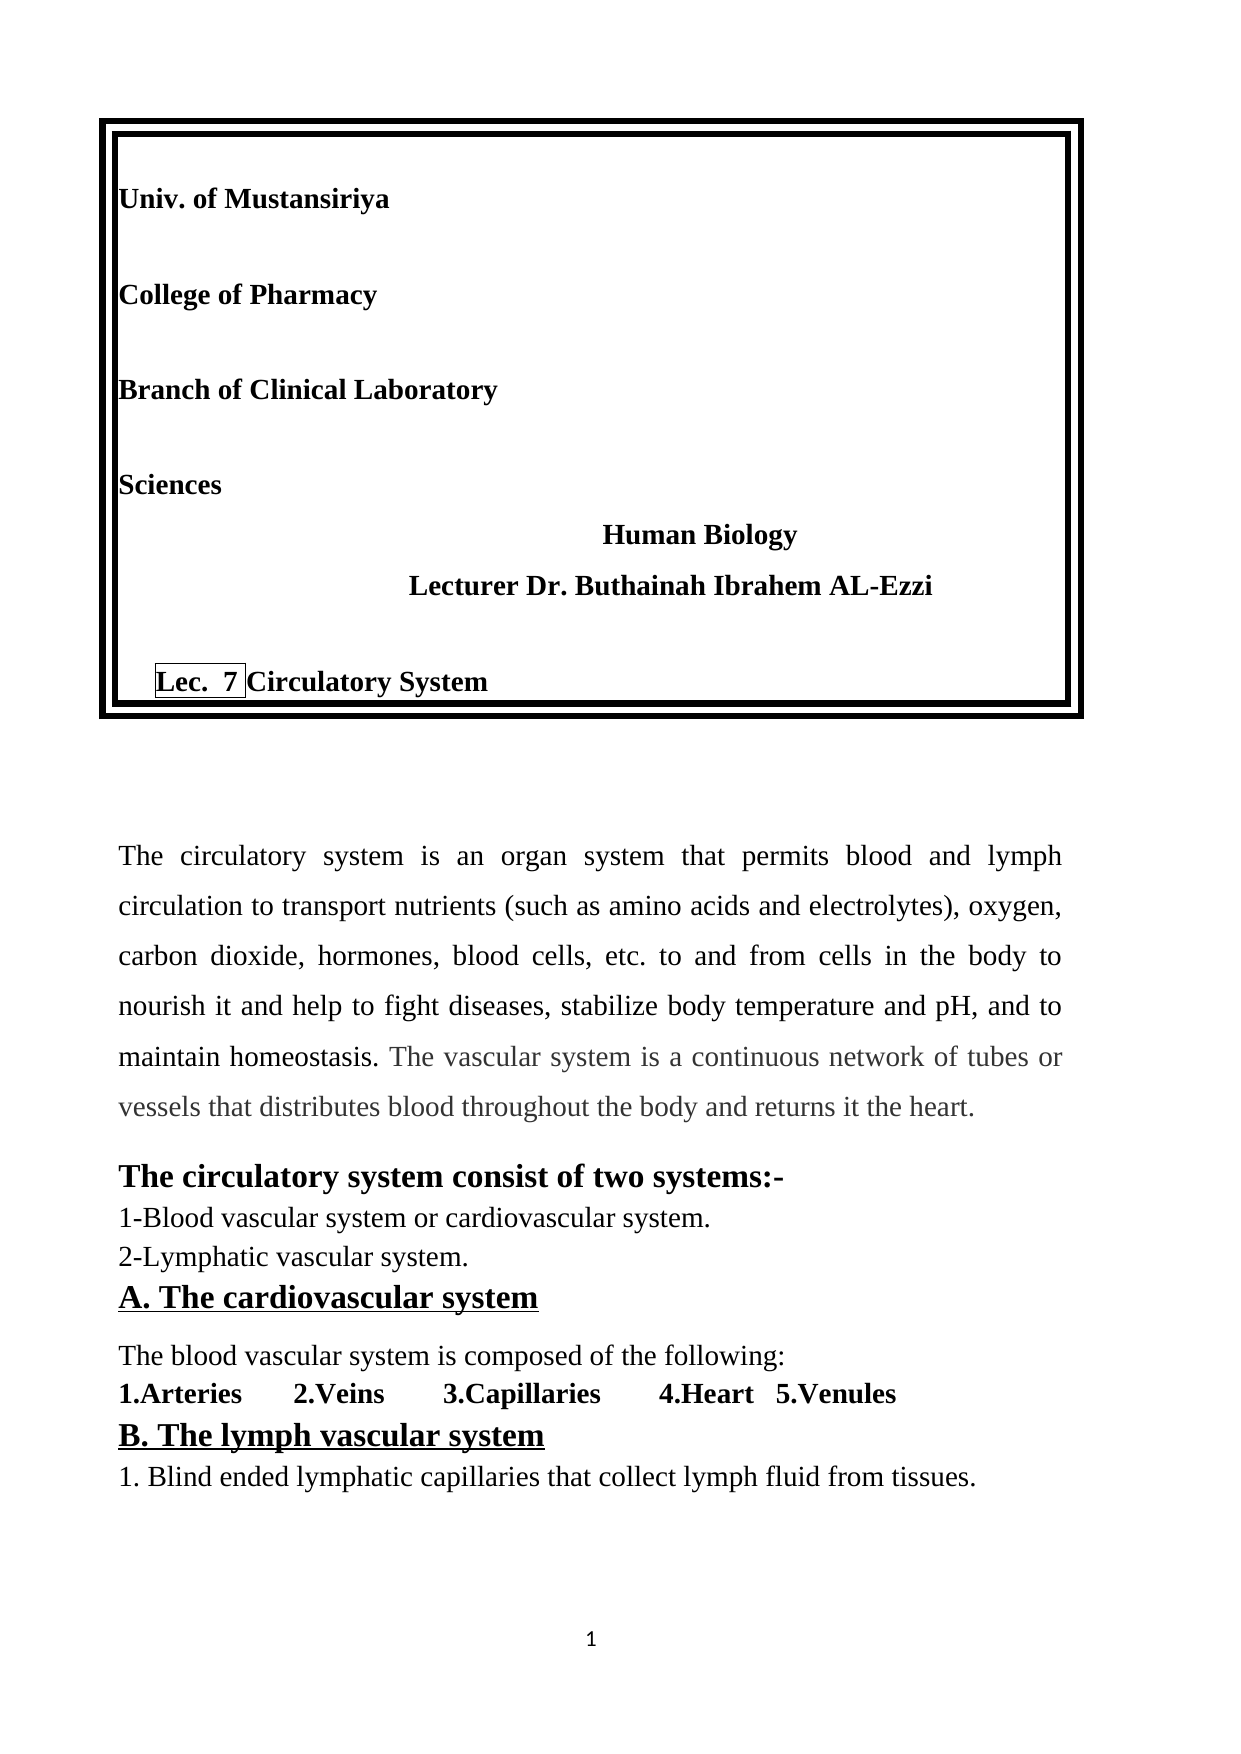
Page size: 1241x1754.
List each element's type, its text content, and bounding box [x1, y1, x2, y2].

text The blood vascular system is composed of the following: [118, 1338, 1063, 1372]
text The circulatory system consist of two systems:- [118, 1156, 1063, 1194]
text The circulatory system is an organ system that permits blood and lymph circulation to transport nutrients (such as amino acids and electrolytes), oxygen, carbon dioxide, hormones, blood cells, etc. to and from cells in the body to nourish it and help to fight diseases, stabilize body temperature and pH, and to maintain homeostasis. The vascular system is a continuous network of tubes or vessels that distributes blood throughout the body and returns it the heart. [118, 838, 1063, 1123]
text College of Pharmacy [118, 213, 1065, 308]
text 1. Blind ended lymphatic capillaries that collect lymph fluid from tissues. [118, 1459, 1063, 1493]
text Univ. of Mustansiriya [106, 124, 1078, 213]
text 1.Arteries 2.Veins 3.Capillaries 4.Heart 5.Venules [118, 1377, 1063, 1410]
text A. The cardiovascular system [118, 1277, 1063, 1316]
text 1-Blood vascular system or cardiovascular system. [118, 1200, 1063, 1234]
text Lecturer Dr. Buthainah Ibrahem AL-Ezzi [118, 549, 1065, 601]
text Branch of Clinical Laboratory [118, 308, 1065, 403]
text 2-Lymphatic vascular system. [118, 1239, 1063, 1272]
text B. The lymph vascular system [118, 1415, 1063, 1453]
text Lec. 7 Circulatory System [106, 644, 1078, 713]
text Human Biology [118, 498, 1065, 549]
text Sciences [118, 403, 1065, 498]
